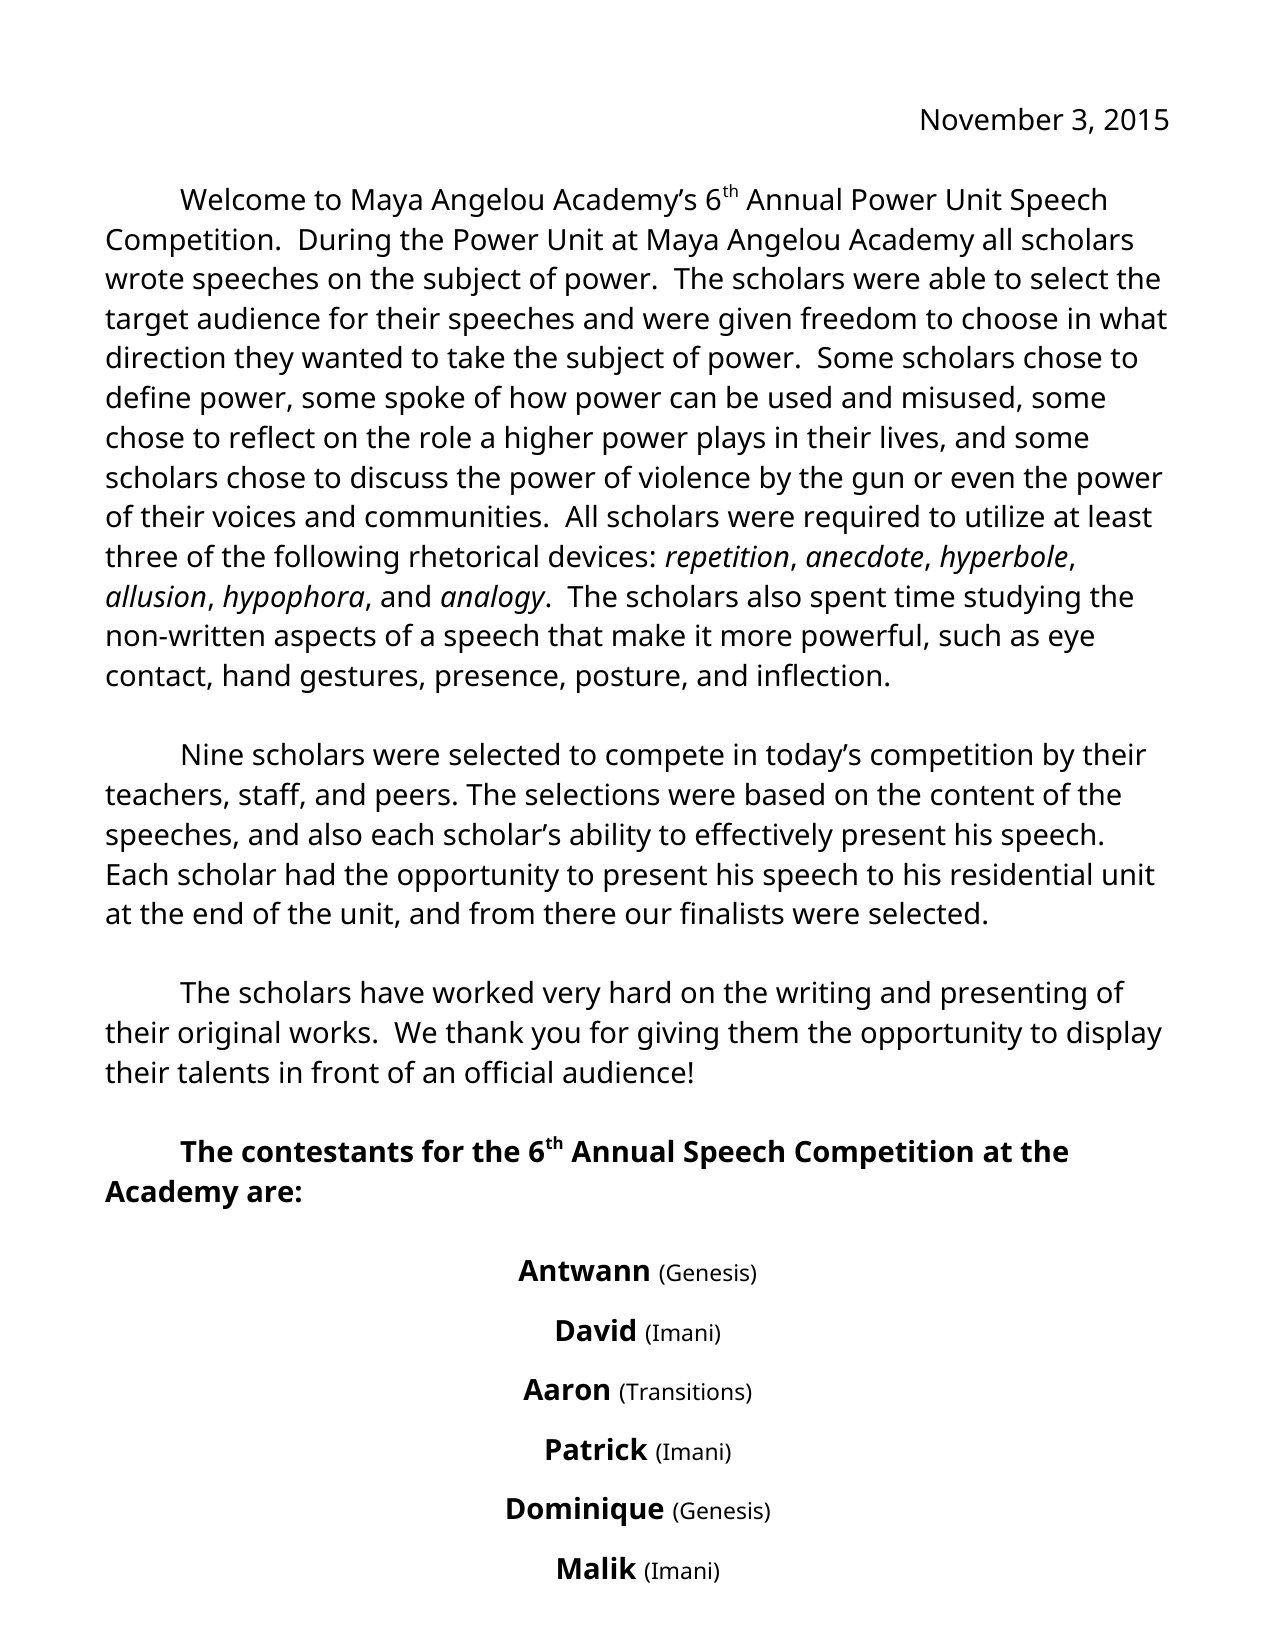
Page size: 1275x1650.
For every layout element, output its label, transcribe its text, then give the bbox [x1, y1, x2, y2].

text Aaron (Transitions) [105, 1369, 1170, 1409]
text November 3, 2015 [105, 100, 1170, 139]
text The scholars have worked very hard on the writing and presenting of their original works. We thank you for giving them the opportunity to display their talents in front of an official audience! [105, 973, 1170, 1092]
text David (Imani) [105, 1310, 1170, 1350]
text Nine scholars were selected to compete in today’s competition by their teachers, staff, and peers. The selections were based on the content of the speeches, and also each scholar’s ability to effectively present his speech. Each scholar had the opportunity to present his speech to his residential unit at the end of the unit, and from there our finalists were selected. [105, 735, 1170, 933]
text Welcome to Maya Angelou Academy’s 6th Annual Power Unit Speech Competition. During the Power Unit at Maya Angelou Academy all scholars wrote speeches on the subject of power. The scholars were able to select the target audience for their speeches and were given freedom to choose in what direction they wanted to take the subject of power. Some scholars chose to define power, some spoke of how power can be used and misused, some chose to reflect on the role a higher power plays in their lives, and some scholars chose to discuss the power of violence by the gun or even the power of their voices and communities. All scholars were required to utilize at least three of the following rhetorical devices: repetition, anecdote, hyperbole, allusion, hypophora, and analogy. The scholars also spent time studying the non-written aspects of a speech that make it more powerful, such as eye contact, hand gestures, presence, posture, and inflection. [105, 179, 1170, 695]
text Antwann (Genesis) [105, 1251, 1170, 1290]
text Patrick (Imani) [105, 1429, 1170, 1469]
text The contestants for the 6th Annual Speech Competition at the Academy are: [105, 1132, 1170, 1211]
text Malik (Imani) [105, 1548, 1170, 1588]
text Dominique (Genesis) [105, 1488, 1170, 1528]
